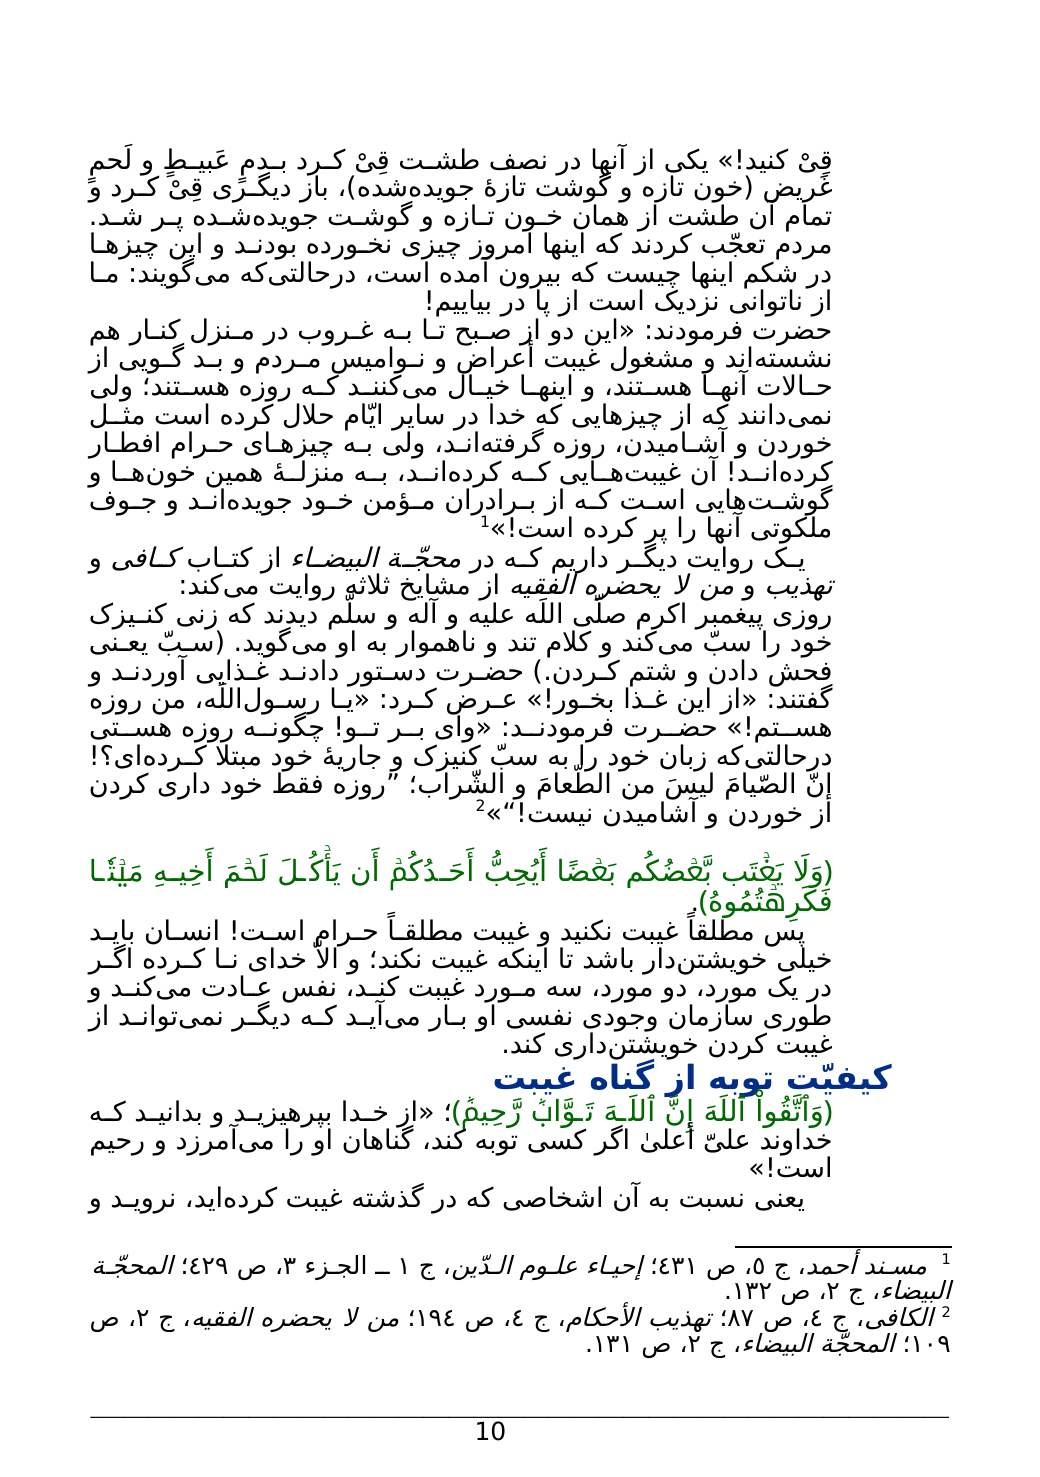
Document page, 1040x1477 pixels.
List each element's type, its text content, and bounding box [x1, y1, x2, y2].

text یک روایت دیگر داریم که در محجّة البیضاء از کتاب کافی و تهذیب و من لا یحضره الفقیه از مشایخ ثلاثه روایت می‌کند: [89, 544, 833, 601]
text حضرت فرمودند: «این دو از صبح تا به غروب در منزل کنار هم نشسته‌اند و مشغول غیبت أعراض و نوامیس مردم و بد گویی از حالات آنها هستند، و اینها خیال می‌کنند که روزه هستند؛ ولی نمی‌دانند که از چیزهایی که خدا در سایر ایّام حلال کرده است مثل خوردن و آشامیدن، روزه گرفته‌اند، ولی به چیزهای حرام افطار کرده‌اند! آن غیبت‌هایی که کرده‌اند، به منزلۀ همین خون‌ها و گوشت‌هایی است که از برادران مؤمن خود جویده‌اند و جوف ملکوتی آنها را پر کرده است!» [89, 317, 833, 544]
text قِیْ کنید!» یکی از آنها در نصف طشت قِیْ کرد بدمٍ عَبیطٍ و لَحمٍ غَریض (خون تازه و گوشت تازۀ جویده‌شده)، باز دیگری قِیْ کرد و تمام آن طشت از همان خون تازه و گوشت جویده‌شده پر شد. مردم تعجّب کردند که اینها امروز چیزی نخورده بودند و این چیزها در شکم اینها چیست که بیرون آمده است، درحالتی‌که می‌گویند: ما از ناتوانی نزدیک است از پا در بیاییم! [89, 146, 833, 317]
text روزی پیغمبر اکرم صلّی اللَه علیه و آله و سلّم دیدند که زنی کنیزک خود را سبّ می‌کند و کلام تند و ناهموار به او می‌گوید. (سبّ یعنی فحش دادن و شتم کردن.) حضرت دستور دادند غذایی آوردند و گفتند: «از این غذا بخور!» عرض کرد: «یا رسول‌اللَه، من روزه هستم!» حضرت فرمودند: «وای بر تو! چگونه روزه هستی درحالتی‌که زبان خود را به سبّ کنیزک و جاریۀ خود مبتلا کرده‌ای؟! إنّ الصّیامَ لیسَ من الطّعامَ و الشّراب؛ ”روزه فقط خود داری کردن از خوردن و آشامیدن نیست!“» [89, 601, 833, 828]
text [89, 1184, 833, 1213]
text ﴿وَٱتَّقُواْ ٱللَهَ إِنَّ ٱللَهَ تَوَّابٞ رَّحِيمٞ﴾؛ «از خدا بپرهیزید و بدانید که خداوند علیّ أعلیٰ اگر کسی توبه کند، گناهان او را می‌آمرزد و رحیم است!» [89, 1097, 833, 1184]
text ﴿وَلَا يَغۡتَب بَّعۡضُكُم بَعۡضًا أَيُحِبُّ أَحَدُكُمۡ أَن يَأۡكُلَ لَحۡمَ أَخِيهِ مَيۡتٗا فَكَرِهۡتُمُوهُ﴾. [89, 857, 833, 918]
subtitle کیفیّت توبه از گناه غیبت [148, 1060, 892, 1097]
text پس مطلقاً غیبت نکنید و غیبت مطلقاً حرام است! انسان باید خیلی خویشتن‌دار باشد تا اینکه غیبت نکند؛ و الاّ خدای نا کرده اگر در یک مورد، دو مورد، سه مورد غیبت کند، نفس عادت می‌کند و طوری سازمان وجودی نفسی او بار می‌آید که دیگر نمی‌تواند از غیبت کردن خویشتن‌داری کند. [89, 918, 833, 1060]
